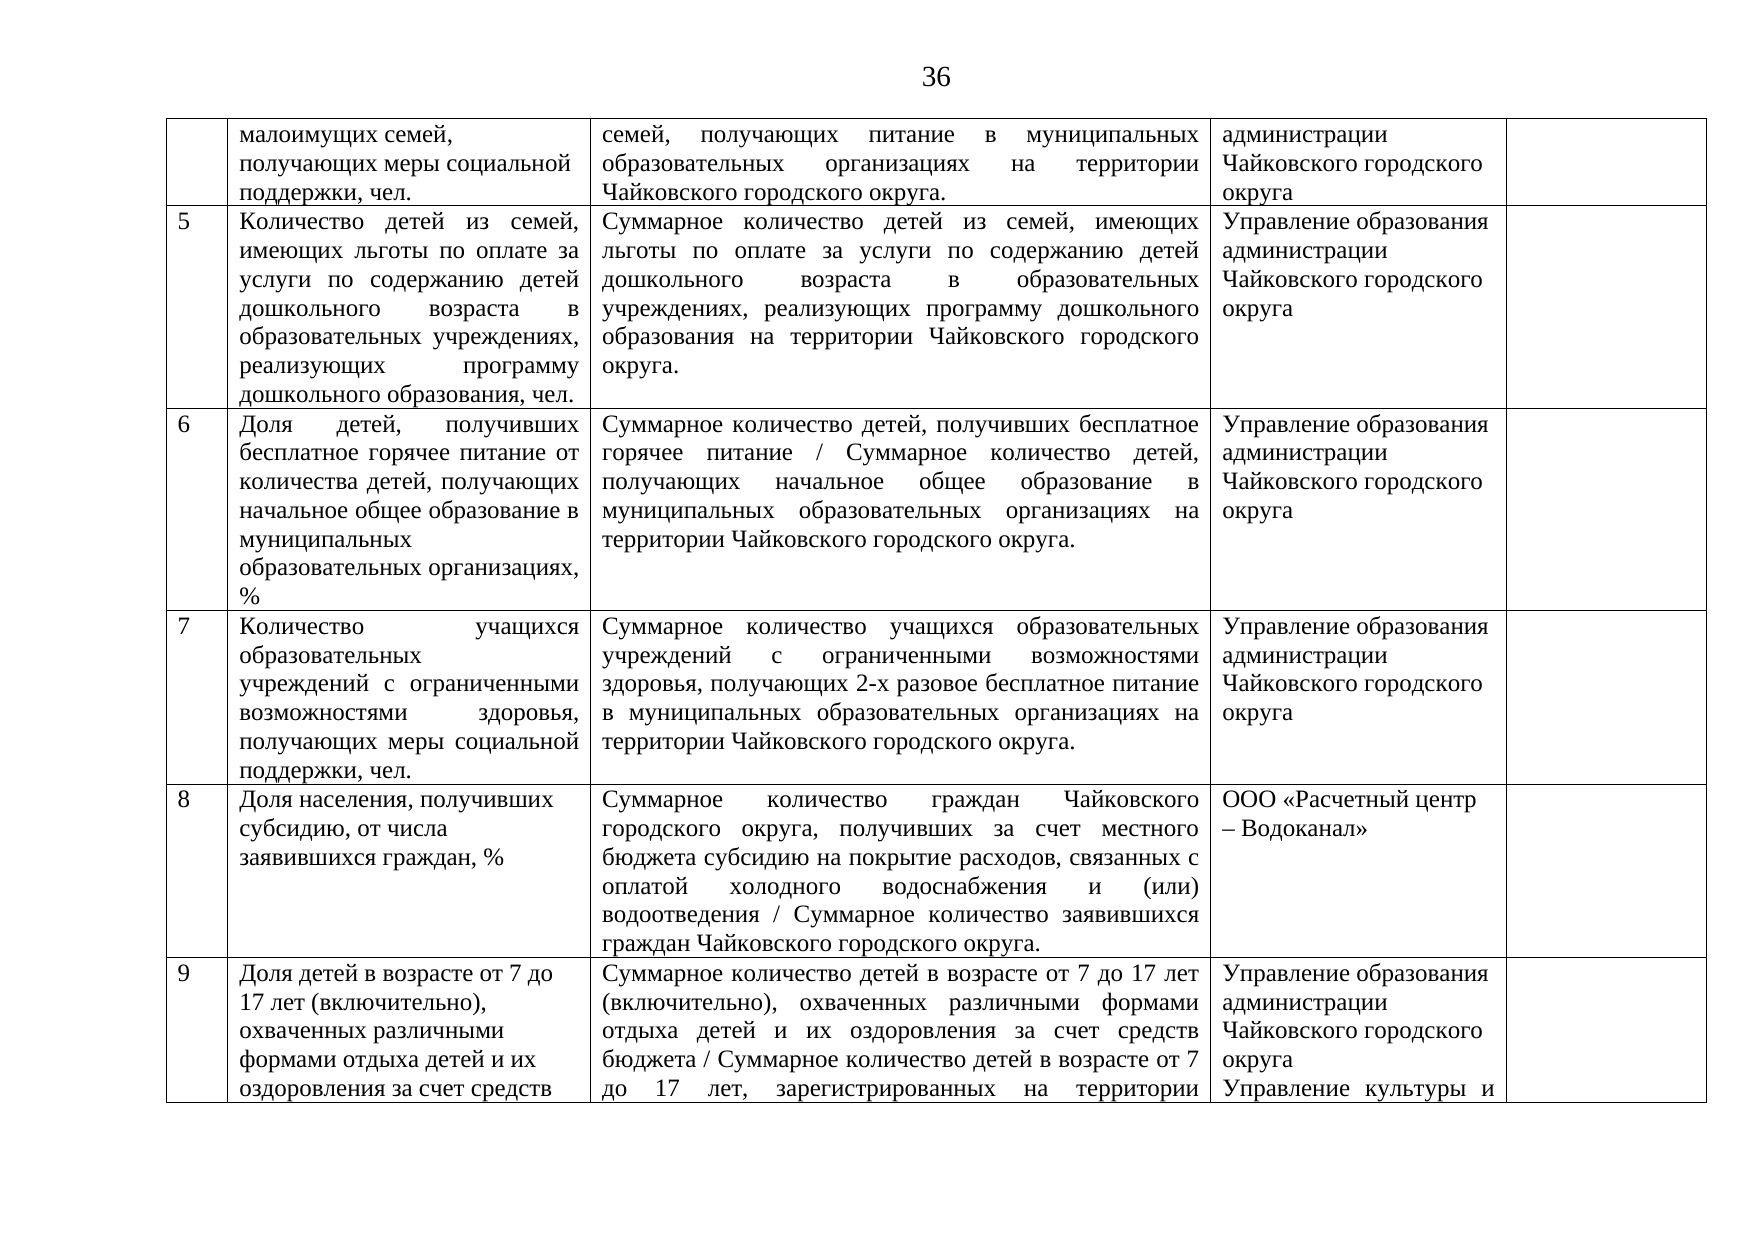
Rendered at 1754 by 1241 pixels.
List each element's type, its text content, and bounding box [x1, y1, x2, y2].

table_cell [228, 119, 590, 205]
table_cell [228, 958, 590, 1102]
table_cell ООО «Расчетный центр – Водоканал» [1211, 785, 1506, 957]
table_cell Суммарное количество учащихся образовательных учреждений с ограниченными возможностями здоровья, получающих 2-х разовое бесплатное питание в муниципальных образовательных организациях на территории Чайковского городского округа. [591, 611, 1210, 783]
table_cell Суммарное количество граждан Чайковского городского округа, получивших за счет местного бюджета субсидию на покрытие расходов, связанных с оплатой холодного водоснабжения и (или) водоотведения / Суммарное количество заявившихся граждан Чайковского городского округа. [591, 785, 1210, 957]
table_cell [1507, 958, 1706, 1102]
table_cell [1507, 206, 1706, 408]
table_cell [1507, 119, 1706, 205]
table_cell Доля населения, получивших субсидию, от числа заявившихся граждан, % [228, 785, 590, 957]
table_cell Количество детей из семей, имеющих льготы по оплате за услуги по содержанию детей дошкольного возраста в образовательных учреждениях, реализующих программу дошкольного образования, чел. [228, 206, 590, 408]
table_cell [591, 958, 1210, 1102]
table_cell 8 [167, 785, 227, 957]
table_cell [1507, 785, 1706, 957]
table_cell 4 [167, 119, 227, 205]
table_cell Управление образования администрации Чайковского городского округа [1211, 611, 1506, 783]
table_cell Суммарное количество детей, получивших бесплатное горячее питание / Суммарное количество детей, получающих начальное общее образование в муниципальных образовательных организациях на территории Чайковского городского округа. [591, 409, 1210, 610]
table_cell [1211, 119, 1506, 205]
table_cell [591, 119, 1210, 205]
table_cell [1507, 409, 1706, 610]
table_cell Управление образования администрации Чайковского городского округа [1211, 409, 1506, 610]
table_cell 5 [167, 206, 227, 408]
table_cell 9 [167, 958, 227, 1102]
table_cell [1507, 611, 1706, 783]
table_cell Управление образования администрации Чайковского городского округа [1211, 206, 1506, 408]
table_cell 6 [167, 409, 227, 610]
table_cell Количество учащихся образовательных учреждений с ограниченными возможностями здоровья, получающих меры социальной поддержки, чел. [228, 611, 590, 783]
table_cell Доля детей, получивших бесплатное горячее питание от количества детей, получающих начальное общее образование в муниципальных образовательных организациях, % [228, 409, 590, 610]
table_cell Суммарное количество детей из семей, имеющих льготы по оплате за услуги по содержанию детей дошкольного возраста в образовательных учреждениях, реализующих программу дошкольного образования на территории Чайковского городского округа. [591, 206, 1210, 408]
table_cell 7 [167, 611, 227, 783]
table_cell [1211, 958, 1506, 1102]
